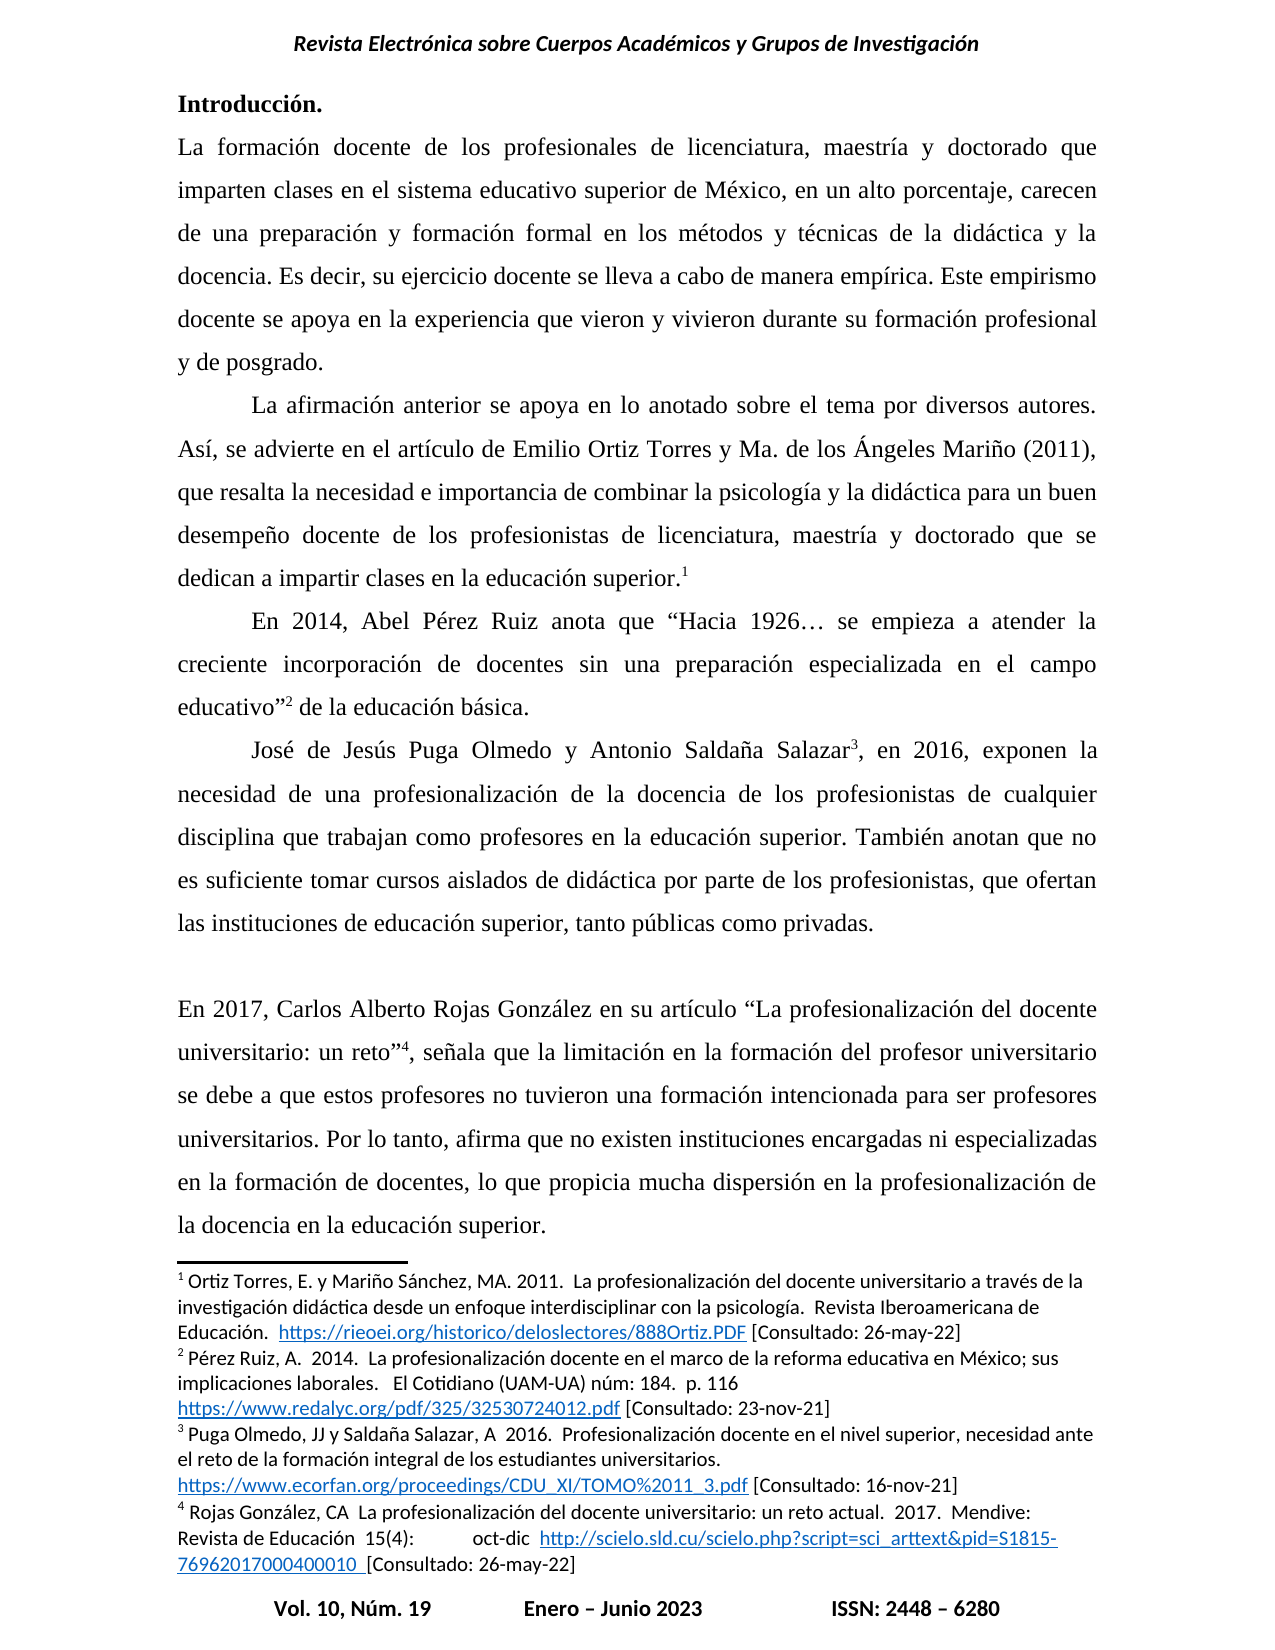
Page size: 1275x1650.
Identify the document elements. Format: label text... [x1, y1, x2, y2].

text En 2014, Abel Pérez Ruiz anota que “Hacia 1926… se empieza a atender la creciente incorporación de docentes sin una preparación especializada en el campo educativo” de la educación básica. [177, 606, 1098, 721]
text En 2017, Carlos Alberto Rojas González en su artículo “La profesionalización del docente universitario: un reto”, señala que la limitación en la formación del profesor universitario se debe a que estos profesores no tuvieron una formación intencionada para ser profesores universitarios. Por lo tanto, afirma que no existen instituciones encargadas ni especializadas en la formación de docentes, lo que propicia mucha dispersión en la profesionalización de la docencia en la educación superior. [177, 994, 1098, 1239]
text José de Jesús Puga Olmedo y Antonio Saldaña Salazar, en 2016, exponen la necesidad de una profesionalización de la docencia de los profesionistas de cualquier disciplina que trabajan como profesores en la educación superior. También anotan que no es suficiente tomar cursos aislados de didáctica por parte de los profesionistas, que ofertan las instituciones de educación superior, tanto públicas como privadas. [177, 736, 1098, 937]
text Introducción. [177, 89, 1098, 117]
text La formación docente de los profesionales de licenciatura, maestría y doctorado que imparten clases en el sistema educativo superior de México, en un alto porcentaje, carecen de una preparación y formación formal en los métodos y técnicas de la didáctica y la docencia. Es decir, su ejercicio docente se lleva a cabo de manera empírica. Este empirismo docente se apoya en la experiencia que vieron y vivieron durante su formación profesional y de posgrado. [177, 132, 1098, 376]
text La afirmación anterior se apoya en lo anotado sobre el tema por diversos autores. Así, se advierte en el artículo de Emilio Ortiz Torres y Ma. de los Ángeles Mariño (2011), que resalta la necesidad e importancia de combinar la psicología y la didáctica para un buen desempeño docente de los profesionistas de licenciatura, maestría y doctorado que se dedican a impartir clases en la educación superior. [177, 391, 1098, 592]
